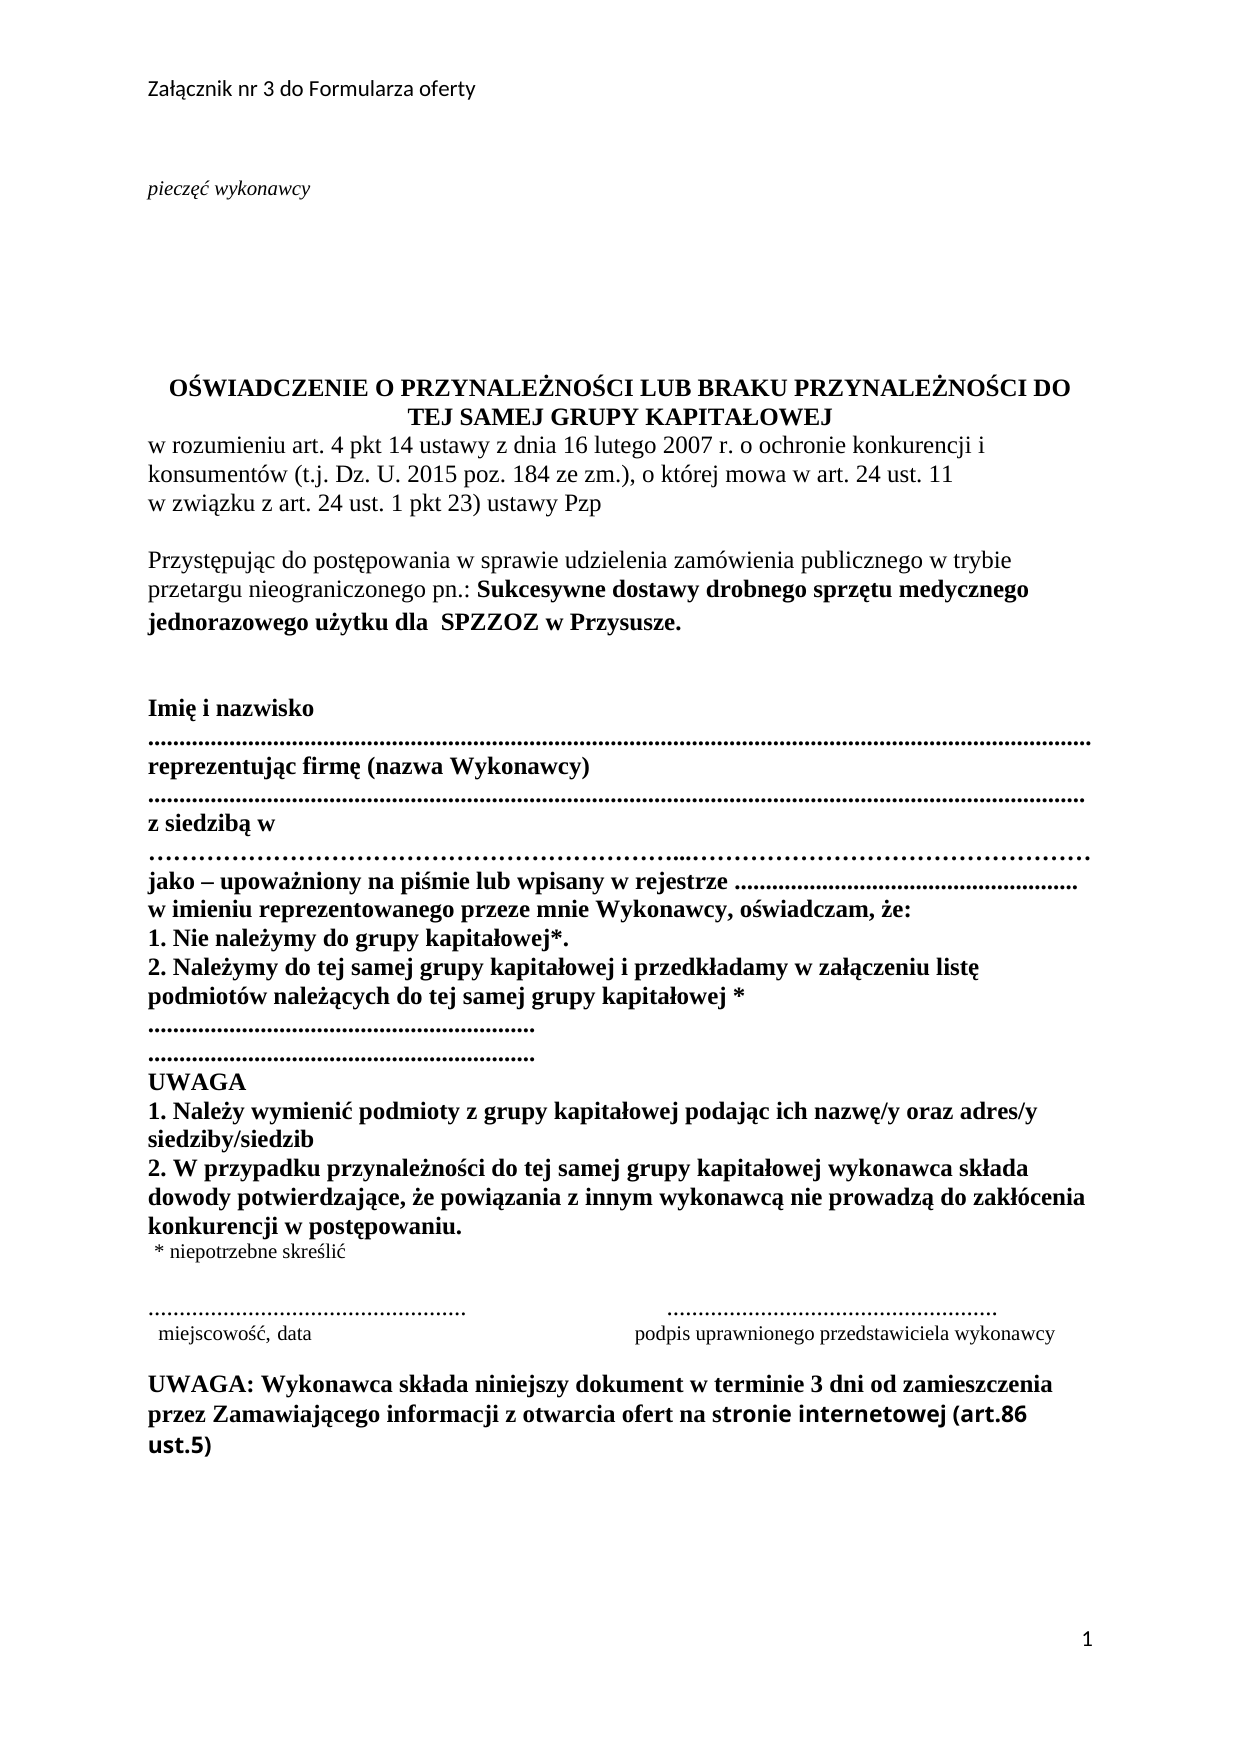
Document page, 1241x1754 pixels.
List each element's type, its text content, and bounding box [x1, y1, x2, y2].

text .............................................................. [148, 1038, 1093, 1067]
subtitle Przystępując do postępowania w sprawie udzielenia zamówienia publicznego w trybie przetargu nieograniczonego pn.: Sukcesywne dostawy drobnego sprzętu medycznego jednorazowego użytku dla SPZZOZ w Przysusze. [148, 545, 1093, 636]
text 1. Należy wymienić podmioty z grupy kapitałowej podając ich nazwę/y oraz adres/y siedziby/siedzib [148, 1096, 1093, 1153]
text jako – upoważniony na piśmie lub wpisany w rejestrze ....................................................... [148, 866, 1093, 894]
text w związku z art. 24 ust. 1 pkt 23) ustawy Pzp [148, 488, 1093, 517]
text 1. Nie należymy do grupy kapitałowej*. [148, 923, 1093, 952]
text 2. Należymy do tej samej grupy kapitałowej i przedkładamy w załączeniu listę podmiotów należących do tej samej grupy kapitałowej * [148, 952, 1093, 1009]
text ....................................................................................................................................................... [148, 722, 1093, 751]
text konsumentów (t.j. Dz. U. 2015 poz. 184 ze zm.), o której mowa w art. 24 ust. 11 [148, 459, 1093, 488]
text * niepotrzebne skreślić [148, 1239, 1093, 1263]
text z siedzibą w [148, 808, 1093, 837]
text miejscowość, data podpis uprawnionego przedstawiciela wykonawcy [148, 1321, 1093, 1345]
text .............................................................. [148, 1009, 1093, 1038]
text UWAGA: Wykonawca składa niniejszy dokument w terminie 3 dni od zamieszczenia przez Zamawiającego informacji z otwarcia ofert na stronie internetowej (art.86 ust.5) [148, 1369, 1093, 1460]
text ………………………………………………………...………………………………………… [148, 837, 1093, 866]
text OŚWIADCZENIE O PRZYNALEŻNOŚCI LUB BRAKU PRZYNALEŻNOŚCI DO TEJ SAMEJ GRUPY KAPITAŁOWEJ [148, 373, 1093, 430]
text w imieniu reprezentowanego przeze mnie Wykonawcy, oświadczam, że: [148, 894, 1093, 923]
text pieczęć wykonawcy [148, 176, 1093, 200]
text Imię i nazwisko [148, 693, 1093, 722]
text UWAGA [148, 1067, 1093, 1096]
text 2. W przypadku przynależności do tej samej grupy kapitałowej wykonawca składa dowody potwierdzające, że powiązania z innym wykonawcą nie prowadzą do zakłócenia konkurencji w postępowaniu. [148, 1153, 1093, 1239]
text w rozumieniu art. 4 pkt 14 ustawy z dnia 16 lutego 2007 r. o ochronie konkurencji i [148, 430, 1093, 459]
text reprezentując firmę (nazwa Wykonawcy) [148, 751, 1093, 779]
text ...................................................................................................................................................... [148, 779, 1093, 808]
text ................................................... ..................................................... [148, 1292, 1093, 1321]
